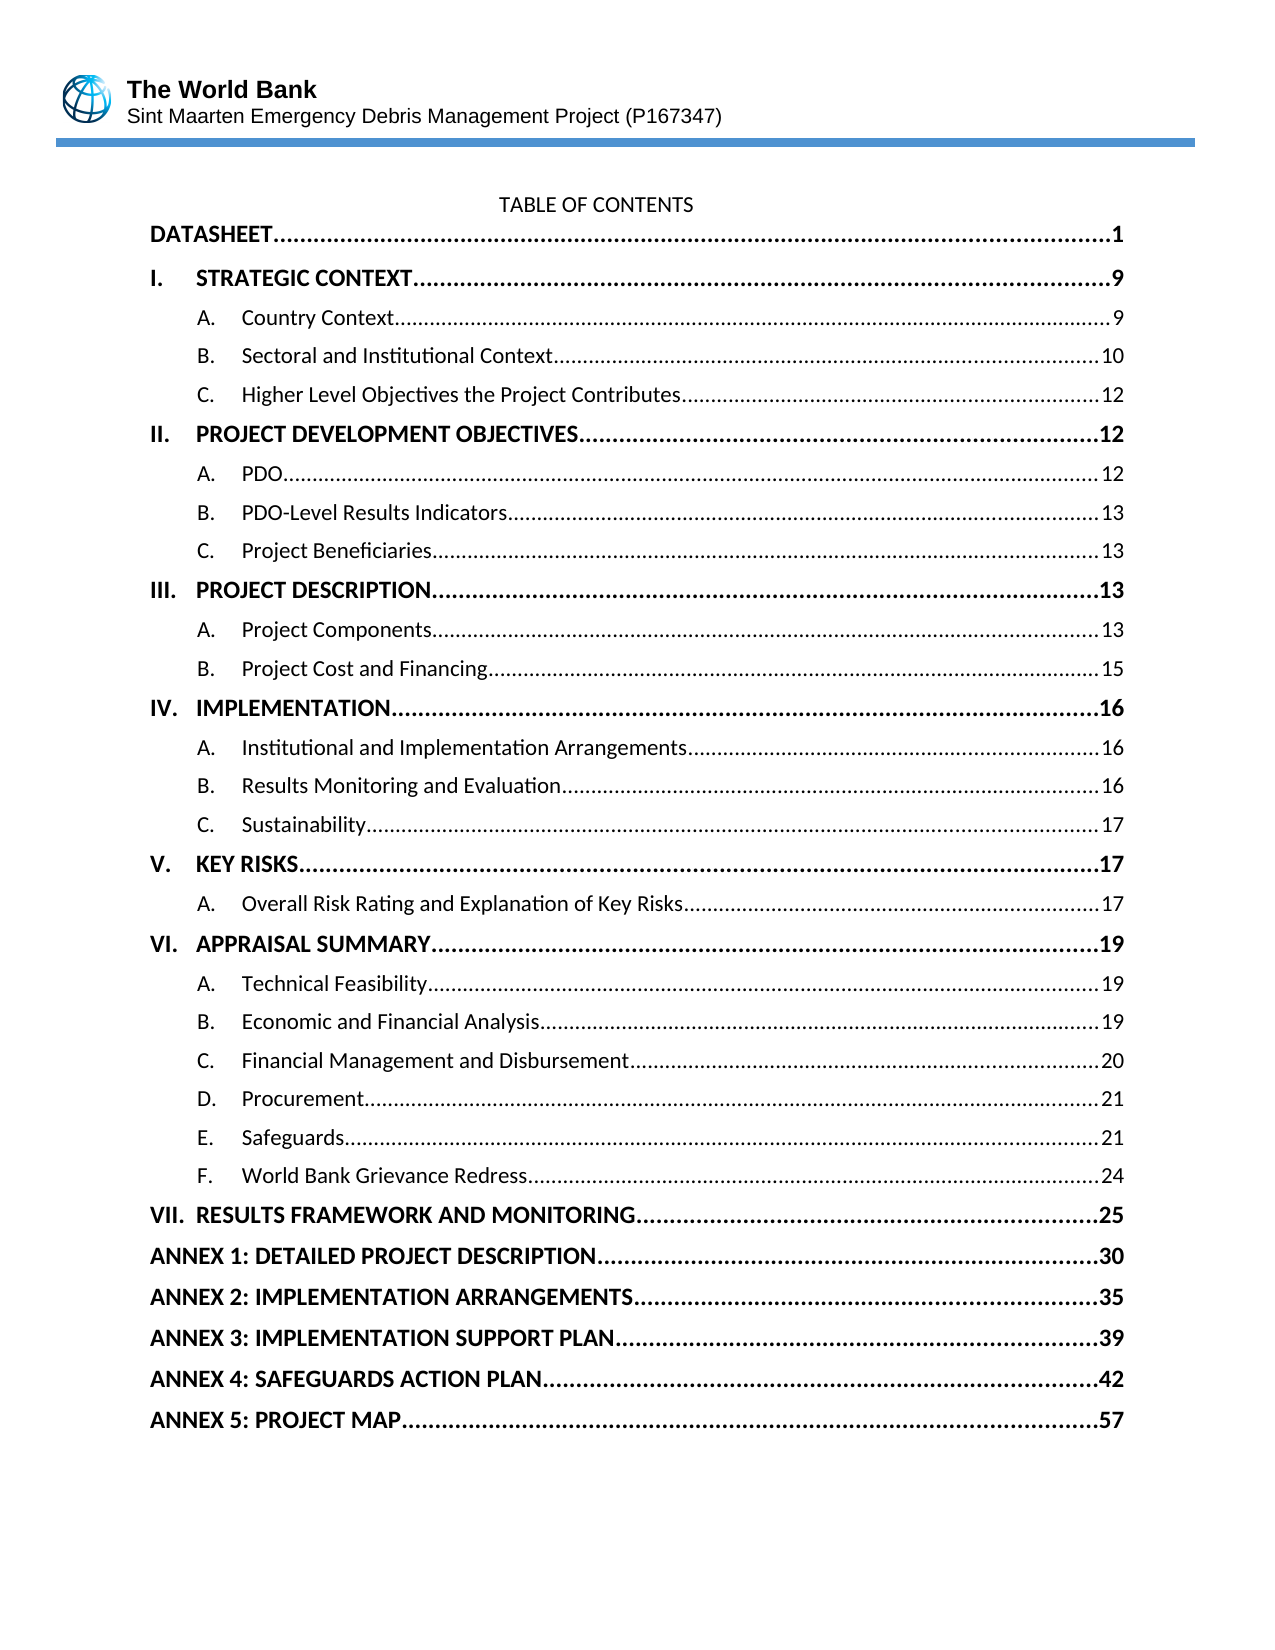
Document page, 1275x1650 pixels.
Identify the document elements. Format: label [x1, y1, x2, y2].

picture [85, 85, 90, 93]
picture [93, 75, 112, 111]
picture [62, 75, 112, 123]
picture [77, 83, 84, 89]
